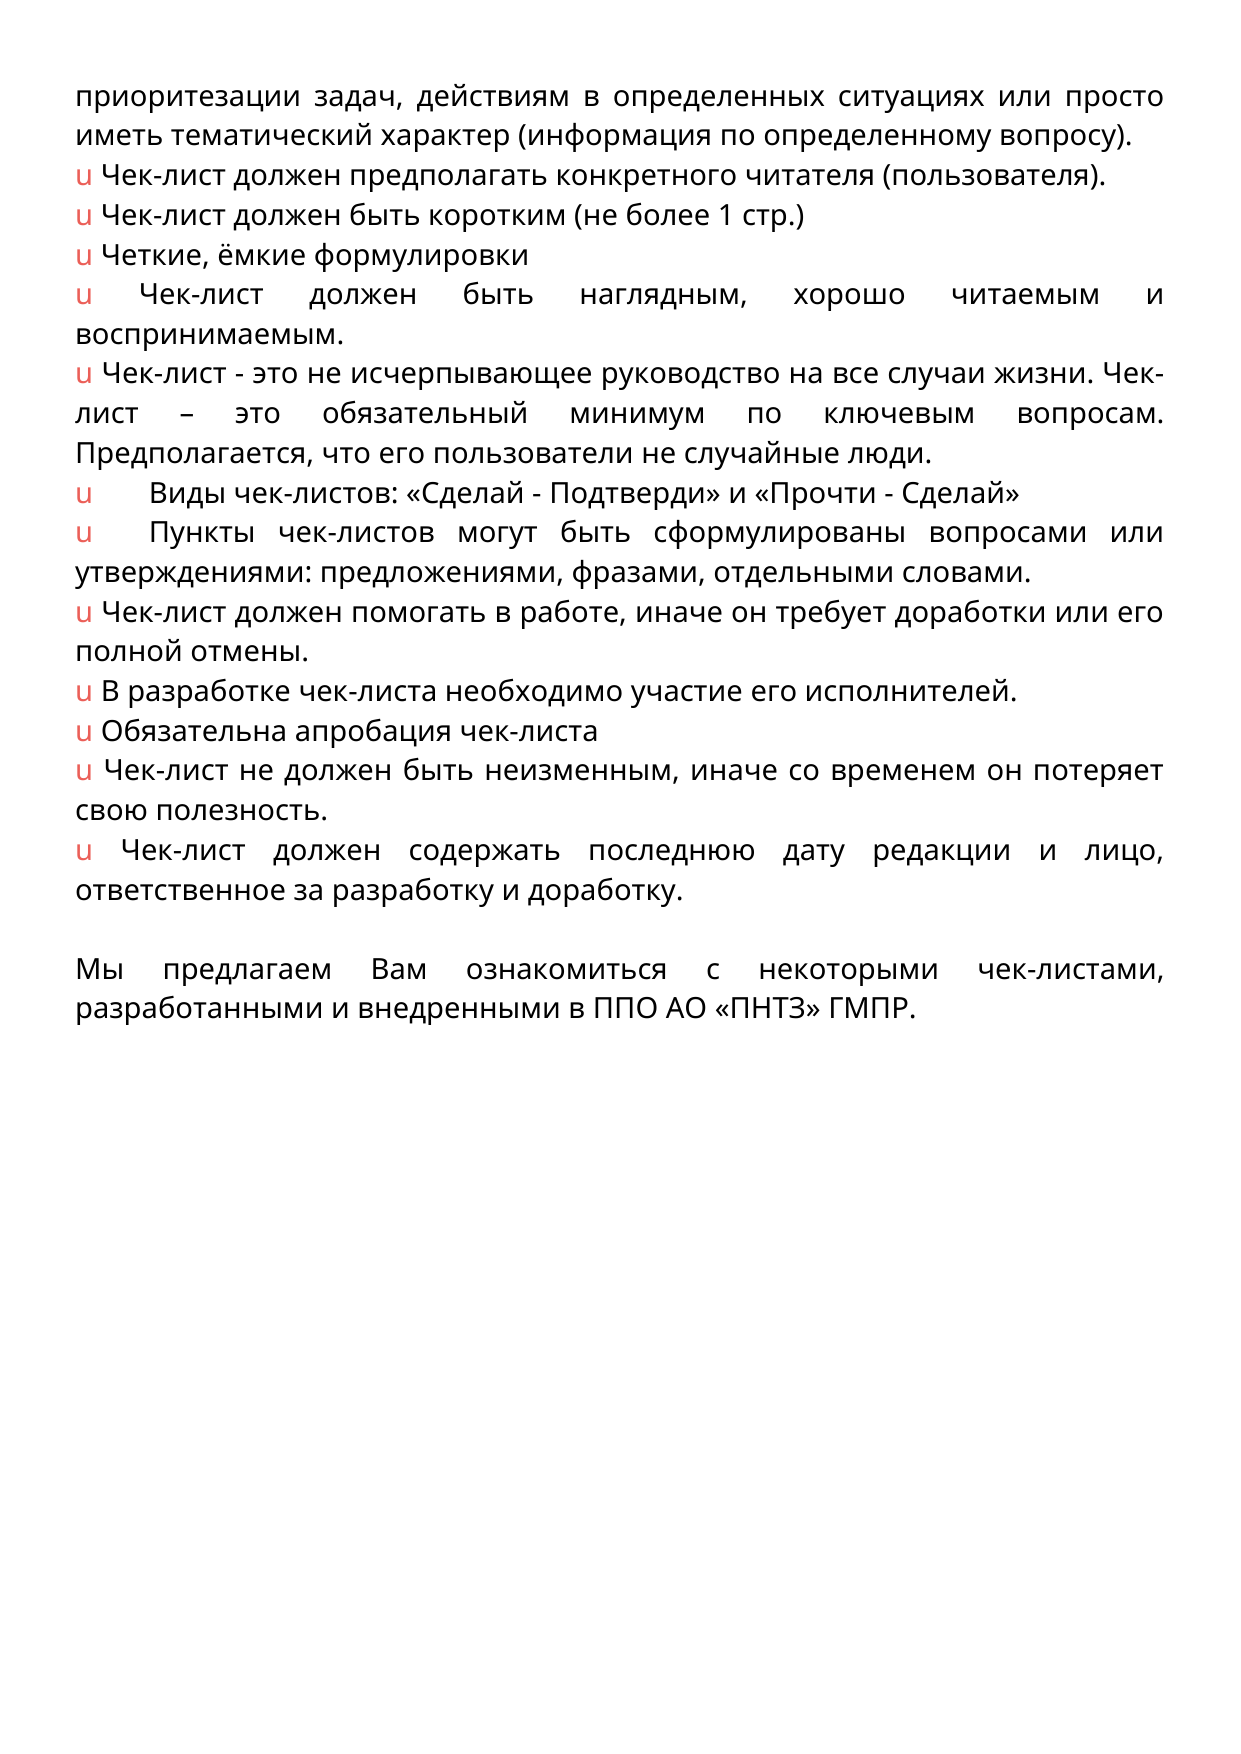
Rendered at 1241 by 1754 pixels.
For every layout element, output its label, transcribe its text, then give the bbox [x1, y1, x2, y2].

text u В разработке чек-листа необходимо участие его исполнителей. [75, 670, 1165, 710]
text u Чек-лист должен помогать в работе, иначе он требует доработки или его полной отмены. [75, 591, 1165, 670]
text u Виды чек-листов: «Сделай - Подтверди» и «Прочти - Сделай» [75, 472, 1165, 512]
text u Чек-лист - это не исчерпывающее руководство на все случаи жизни. Чек-лист – это обязательный минимум по ключевым вопросам. Предполагается, что его пользователи не случайные люди. [75, 353, 1165, 472]
text u Чек-лист должен быть наглядным, хорошо читаемым и воспринимаемым. [75, 273, 1165, 353]
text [75, 75, 1165, 154]
text u Пункты чек-листов могут быть сформулированы вопросами или утверждениями: предложениями, фразами, отдельными словами. [75, 512, 1165, 591]
text u Обязательна апробация чек-листа [75, 710, 1165, 750]
text u Чек-лист не должен быть неизменным, иначе со временем он потеряет свою полезность. [75, 750, 1165, 829]
text u Чек-лист должен содержать последнюю дату редакции и лицо, ответственное за разработку и доработку. [75, 829, 1165, 908]
text u Четкие, ёмкие формулировки [75, 234, 1165, 273]
text u Чек-лист должен предполагать конкретного читателя (пользователя). [75, 154, 1165, 194]
text Мы предлагаем Вам ознакомиться с некоторыми чек-листами, разработанными и внедренными в ППО АО «ПНТЗ» ГМПР. [75, 948, 1165, 1027]
text u Чек-лист должен быть коротким (не более 1 стр.) [75, 194, 1165, 234]
